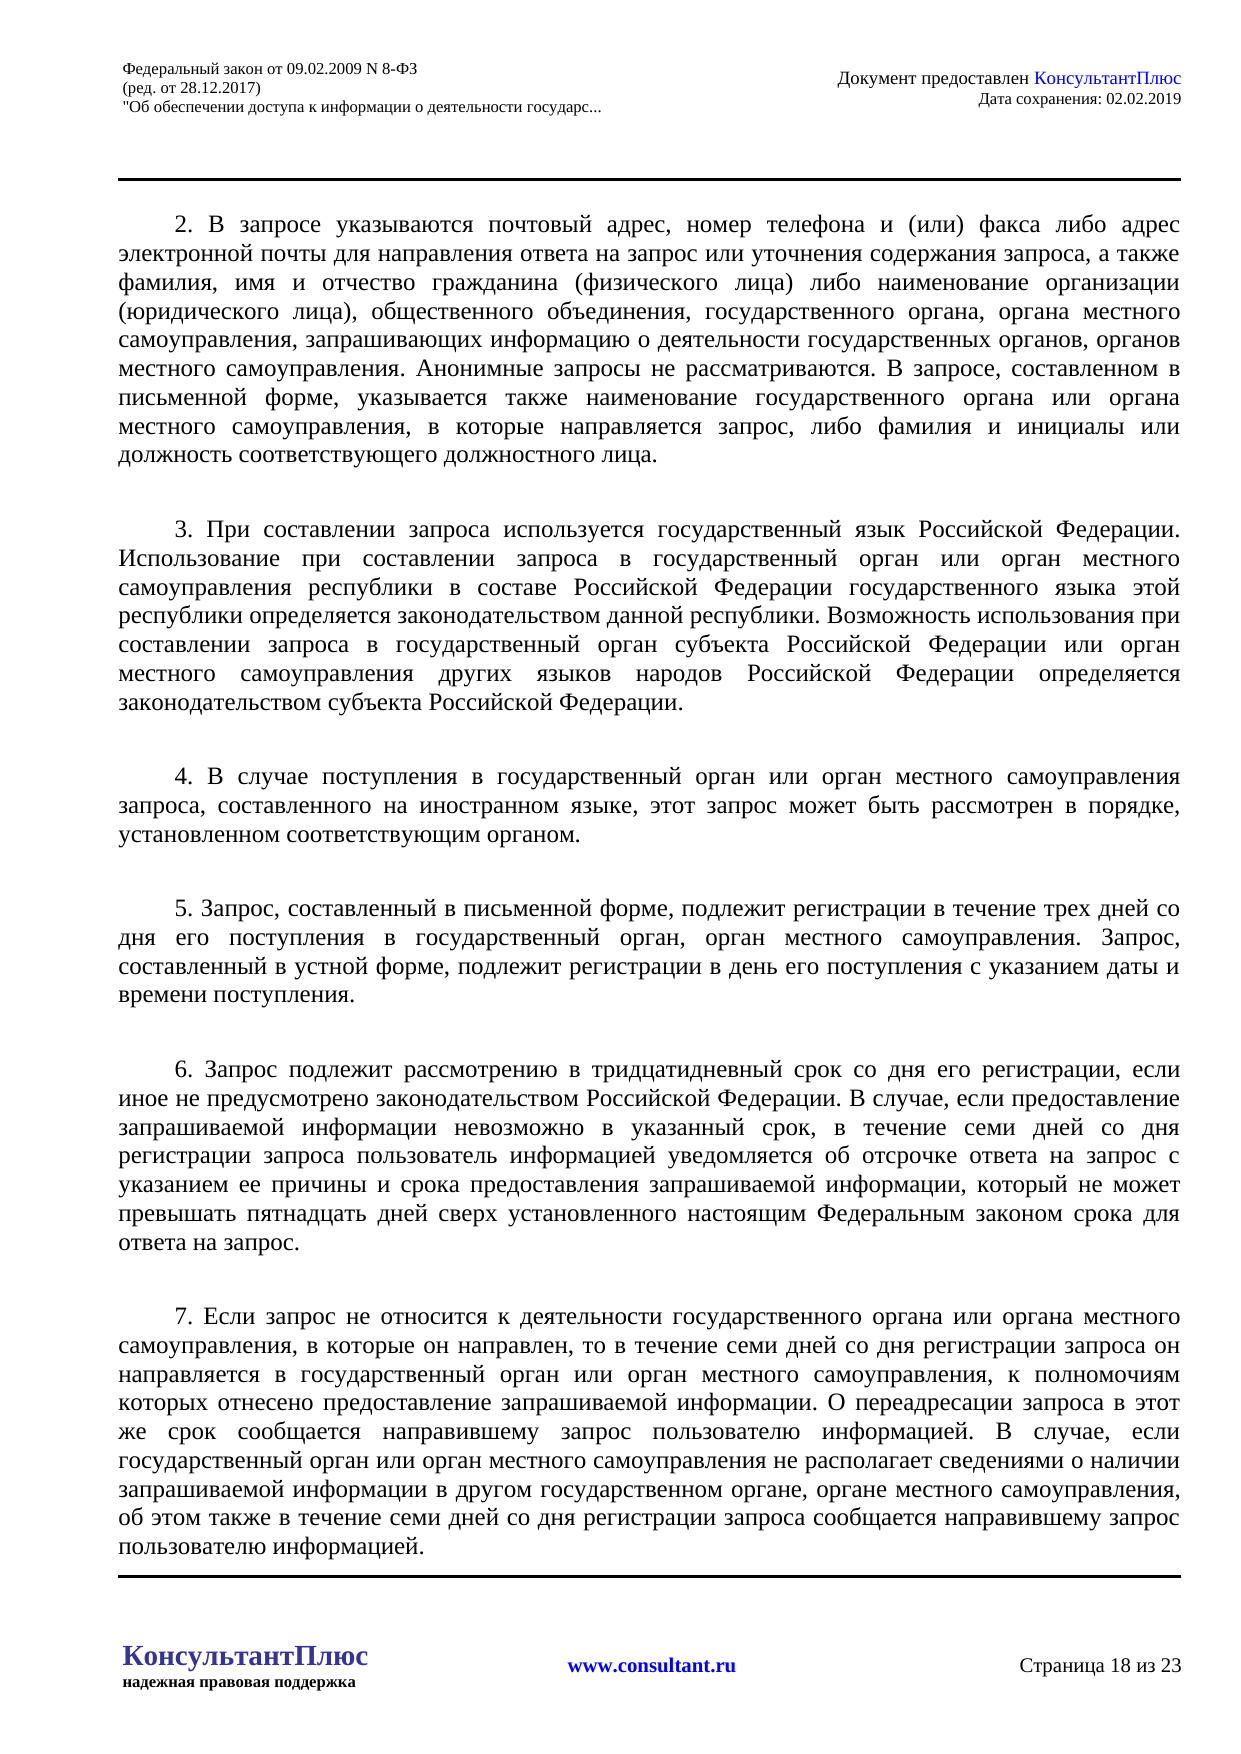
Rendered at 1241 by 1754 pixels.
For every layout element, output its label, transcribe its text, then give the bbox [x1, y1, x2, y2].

text 3. При составлении запроса используется государственный язык Российской Федерации. Использование при составлении запроса в государственный орган или орган местного самоуправления республики в составе Российской Федерации государственного языка этой республики определяется законодательством данной республики. Возможность использования при составлении запроса в государственный орган субъекта Российской Федерации или орган местного самоуправления других языков народов Российской Федерации определяется законодательством субъекта Российской Федерации. [118, 514, 1181, 715]
text 7. Если запрос не относится к деятельности государственного органа или органа местного самоуправления, в которые он направлен, то в течение семи дней со дня регистрации запроса он направляется в государственный орган или орган местного самоуправления, к полномочиям которых отнесено предоставление запрашиваемой информации. О переадресации запроса в этот же срок сообщается направившему запрос пользователю информацией. В случае, если государственный орган или орган местного самоуправления не располагает сведениями о наличии запрашиваемой информации в другом государственном органе, органе местного самоуправления, об этом также в течение семи дней со дня регистрации запроса сообщается направившему запрос пользователю информацией. [118, 1301, 1181, 1560]
text 4. В случае поступления в государственный орган или орган местного самоуправления запроса, составленного на иностранном языке, этот запрос может быть рассмотрен в порядке, установленном соответствующим органом. [118, 761, 1181, 847]
text 2. В запросе указываются почтовый адрес, номер телефона и (или) факса либо адрес электронной почты для направления ответа на запрос или уточнения содержания запроса, а также фамилия, имя и отчество гражданина (физического лица) либо наименование организации (юридического лица), общественного объединения, государственного органа, органа местного самоуправления, запрашивающих информацию о деятельности государственных органов, органов местного самоуправления. Анонимные запросы не рассматриваются. В запросе, составленном в письменной форме, указывается также наименование государственного органа или органа местного самоуправления, в которые направляется запрос, либо фамилия и инициалы или должность соответствующего должностного лица. [118, 209, 1181, 468]
text 6. Запрос подлежит рассмотрению в тридцатидневный срок со дня его регистрации, если иное не предусмотрено законодательством Российской Федерации. В случае, если предоставление запрашиваемой информации невозможно в указанный срок, в течение семи дней со дня регистрации запроса пользователь информацией уведомляется об отсрочке ответа на запрос с указанием ее причины и срока предоставления запрашиваемой информации, который не может превышать пятнадцать дней сверх установленного настоящим Федеральным законом срока для ответа на запрос. [118, 1054, 1181, 1255]
text 5. Запрос, составленный в письменной форме, подлежит регистрации в течение трех дней со дня его поступления в государственный орган, орган местного самоуправления. Запрос, составленный в устной форме, подлежит регистрации в день его поступления с указанием даты и времени поступления. [118, 893, 1181, 1008]
